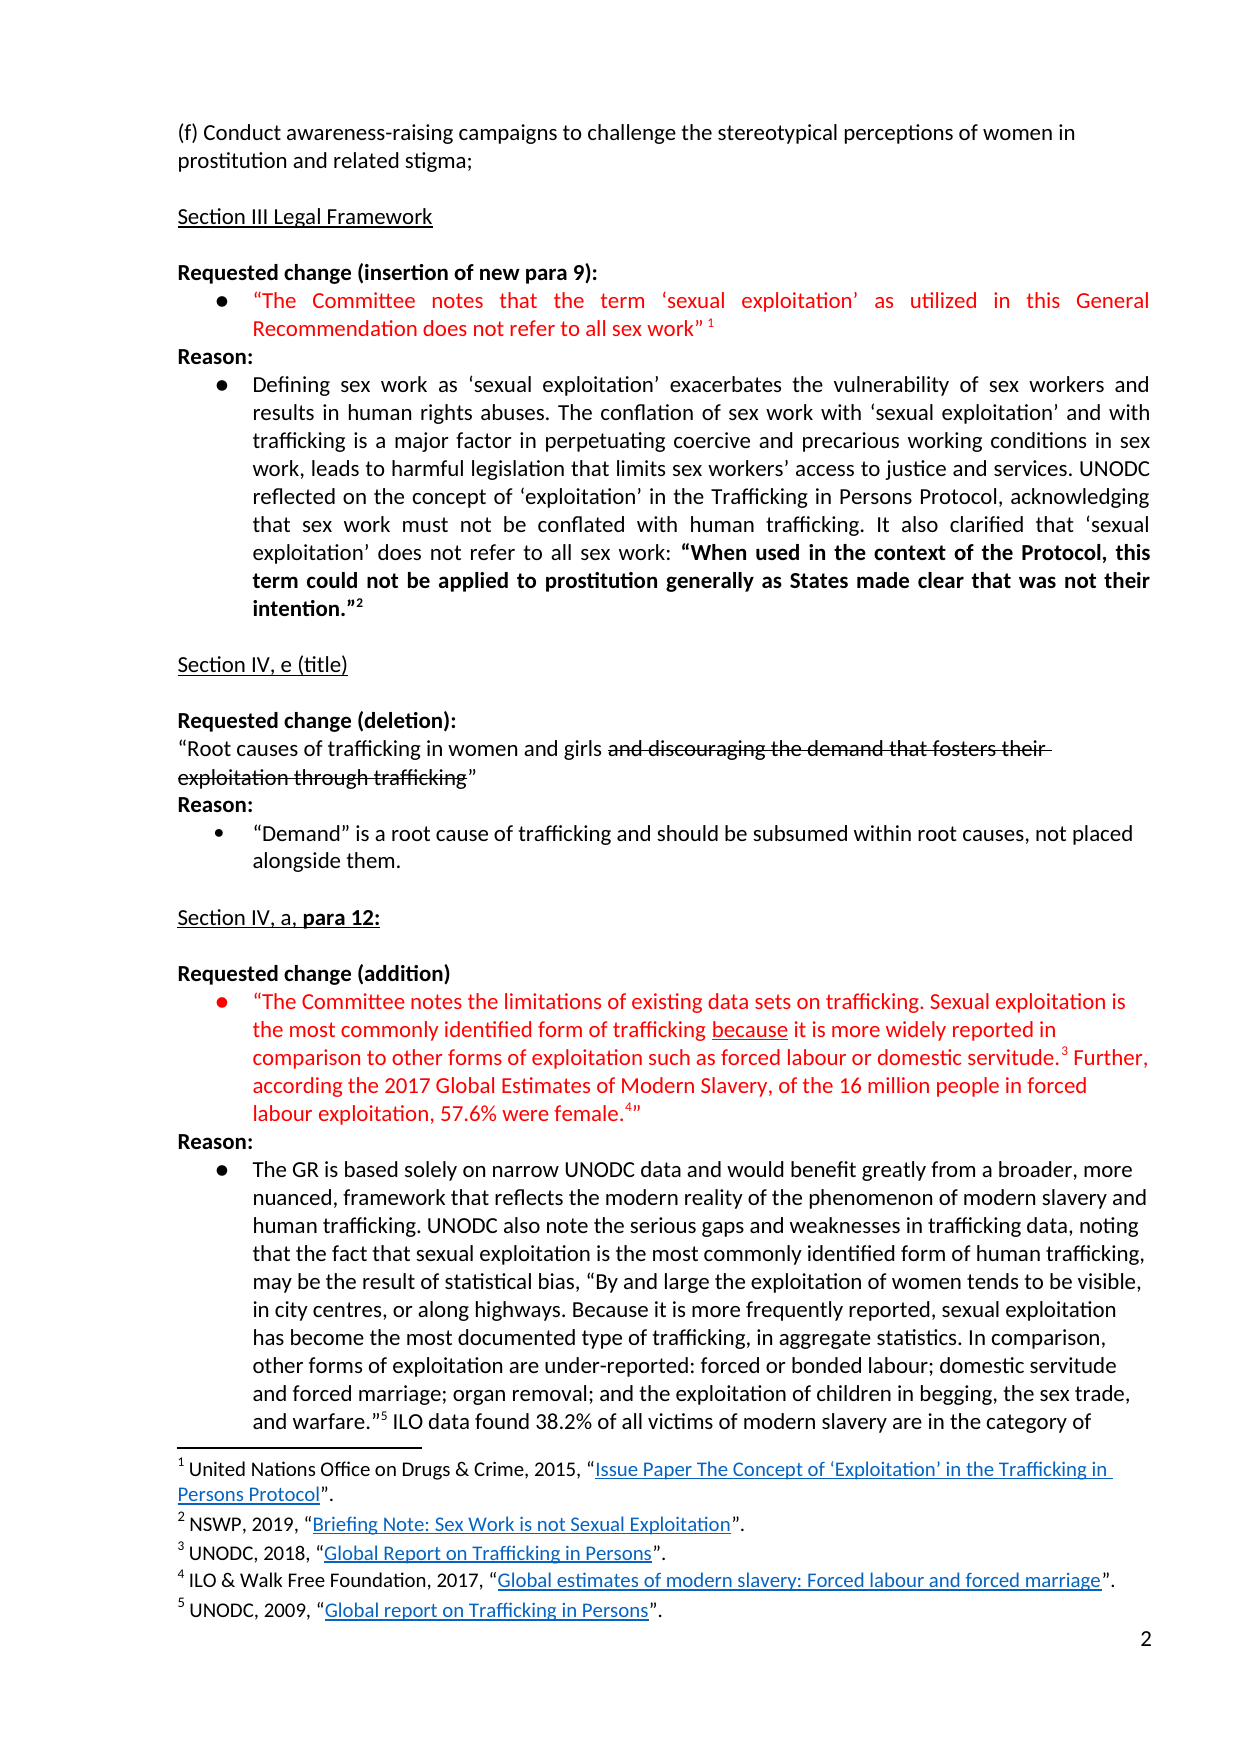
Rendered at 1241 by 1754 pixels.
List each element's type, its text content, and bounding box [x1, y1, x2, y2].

list “The Committee notes that the term ‘sexual exploitation’ as utilized in this General Recommendation does not refer to all sex work” [215, 286, 1152, 342]
list “Demand” is a root cause of trafficking and should be subsumed within root causes, not placed alongside them. [215, 819, 1152, 875]
text Requested change (addition) [177, 959, 1152, 987]
text Reason: [177, 791, 1152, 819]
text Reason: [177, 342, 1152, 370]
text Requested change (insertion of new para 9): [177, 258, 1152, 286]
text (f) Conduct awareness-raising campaigns to challenge the stereotypical perceptions of women in prostitution and related stigma; [177, 118, 1152, 174]
text Reason: [177, 1127, 1152, 1155]
list “The Committee notes the limitations of existing data sets on trafficking. Sexual exploitation is the most commonly identified form of trafficking because it is more widely reported in comparison to other forms of exploitation such as forced labour or domestic servitude. Further, according the 2017 Global Estimates of Modern Slavery, of the 16 million people in forced labour exploitation, 57.6% were female.” [215, 987, 1152, 1127]
text Section IV, e (title) [177, 651, 1152, 678]
text Requested change (deletion): [177, 707, 1152, 734]
list Defining sex work as ‘sexual exploitation’ exacerbates the vulnerability of sex workers and results in human rights abuses. The conflation of sex work with ‘sexual exploitation’ and with trafficking is a major factor in perpetuating coercive and precarious working conditions in sex work, leads to harmful legislation that limits sex workers’ access to justice and services. UNODC reflected on the concept of ‘exploitation’ in the Trafficking in Persons Protocol, acknowledging that sex work must not be conflated with human trafficking. It also clarified that ‘sexual exploitation’ does not refer to all sex work: “When used in the context of the Protocol, this term could not be applied to prostitution generally as States made clear that was not their intention.” [215, 370, 1152, 622]
text “Root causes of trafficking in women and girls and discouraging the demand that fosters their exploitation through trafficking” [177, 734, 1152, 791]
text Section III Legal Framework [177, 202, 1152, 230]
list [215, 1155, 1152, 1435]
text Section IV, a, para 12: [177, 903, 1152, 931]
